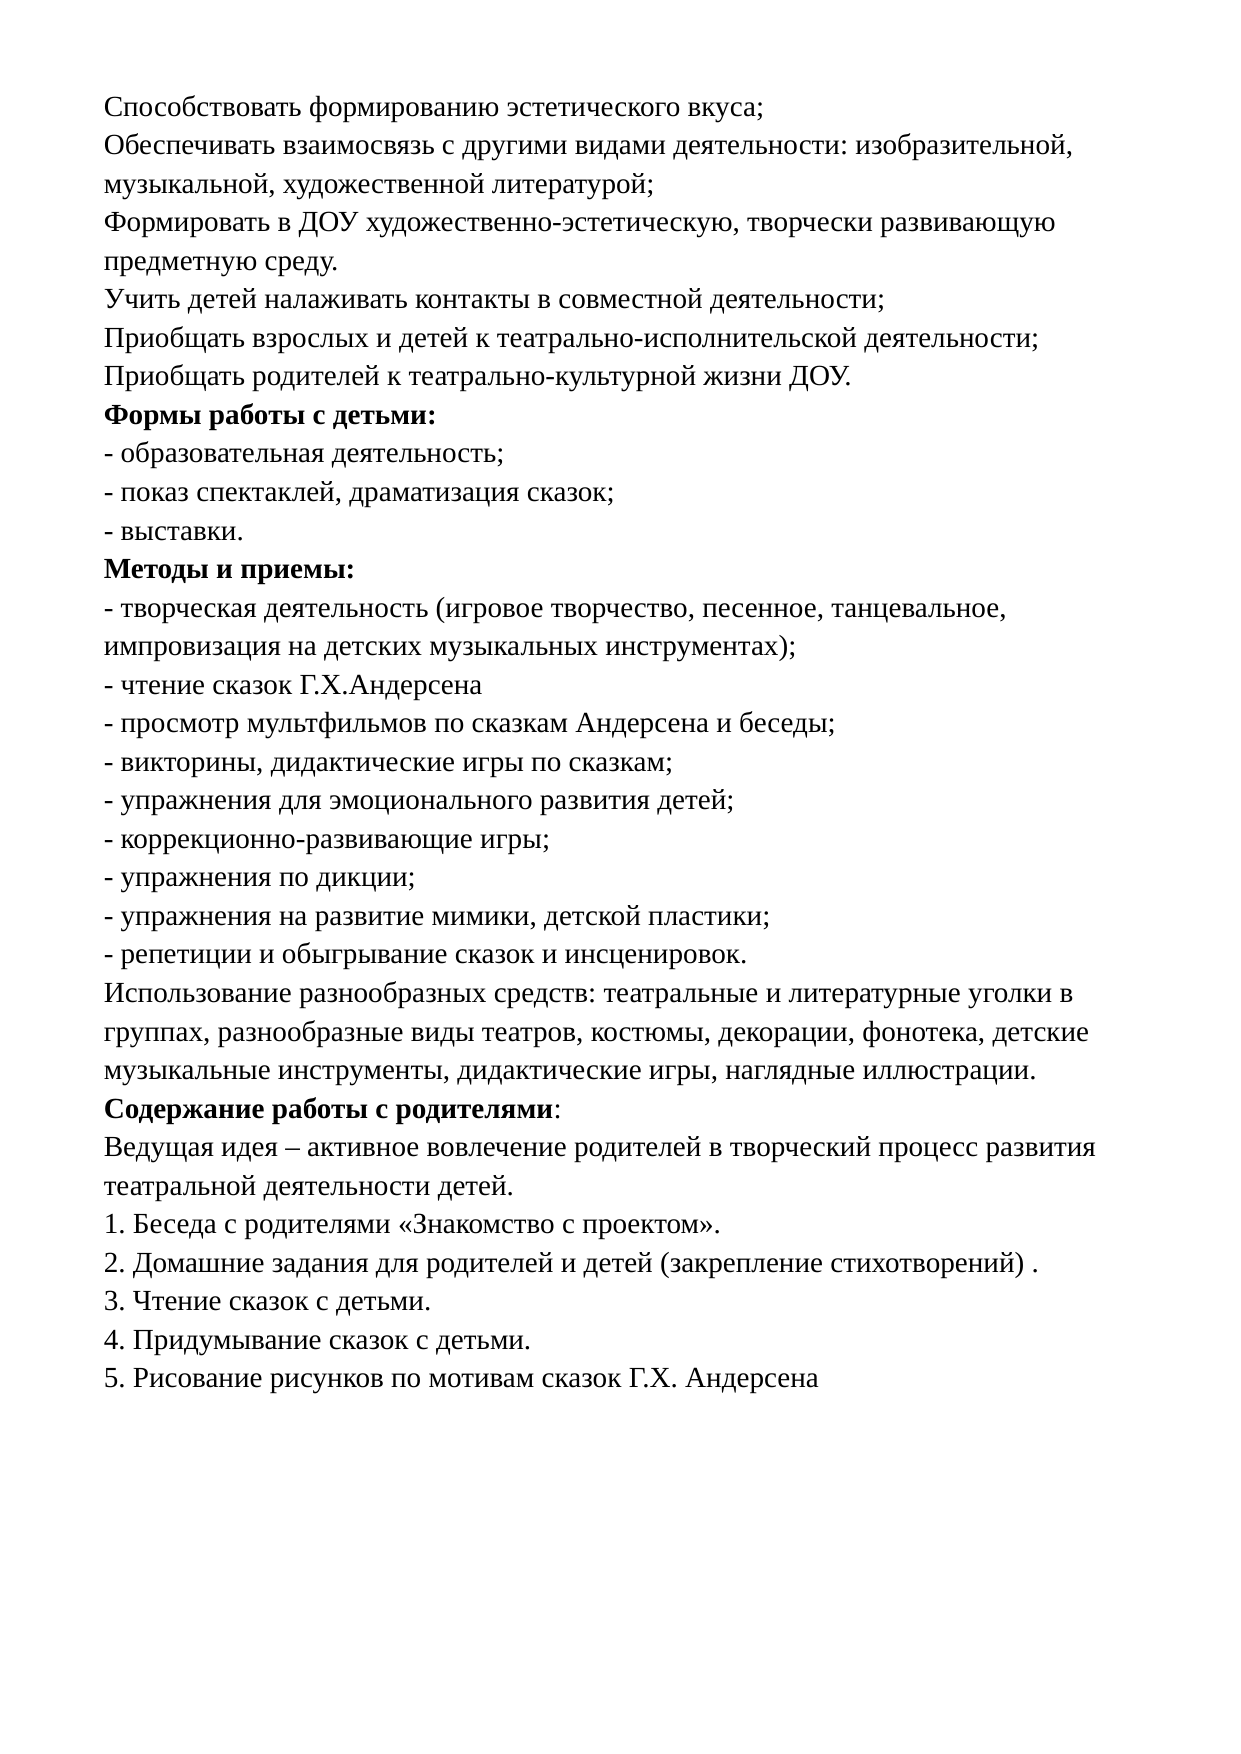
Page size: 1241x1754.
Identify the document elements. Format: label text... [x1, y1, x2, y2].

text 2. Домашние задания для родителей и детей (закрепление стихотворений) . [103, 1245, 1152, 1278]
text Содержание работы с родителями: Ведущая идея – активное вовлечение родителей в творческий процесс развития театральной деятельности детей. 1. Беседа с родителями «Знакомство с проектом». [103, 1091, 1152, 1240]
text 5. Рисование рисунков по мотивам сказок Г.Х. Андерсена [103, 1361, 1152, 1394]
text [103, 89, 1152, 199]
text 4. Придумывание сказок с детьми. [103, 1322, 1152, 1356]
text - викторины, дидактические игры по сказкам; - упражнения для эмоционального развития детей; - коррекционно-развивающие игры; - упражнения по дикции; - упражнения на развитие мимики, детской пластики; - репетиции и обыгрывание сказок и инсценировок. Использование разнообразных средств: театральные и литературные уголки в группах, разнообразные виды театров, костюмы, декорации, фонотека, детские музыкальные инструменты, дидактические игры, наглядные иллюстрации. [103, 744, 1152, 1086]
text 3. Чтение сказок с детьми. [103, 1283, 1152, 1317]
text Формировать в ДОУ художественно-эстетическую, творчески развивающую предметную среду. Учить детей налаживать контакты в совместной деятельности; Приобщать взрослых и детей к театрально-исполнительской деятельности; Приобщать родителей к театрально-культурной жизни ДОУ. Формы работы с детьми: - образовательная деятельность; - показ спектаклей, драматизация сказок; - выставки. Методы и приемы: - творческая деятельность (игровое творчество, песенное, танцевальное, импровизация на детских музыкальных инструментах); - чтение сказок Г.Х.Андерсена - просмотр мультфильмов по сказкам Андерсена и беседы; [103, 204, 1152, 739]
